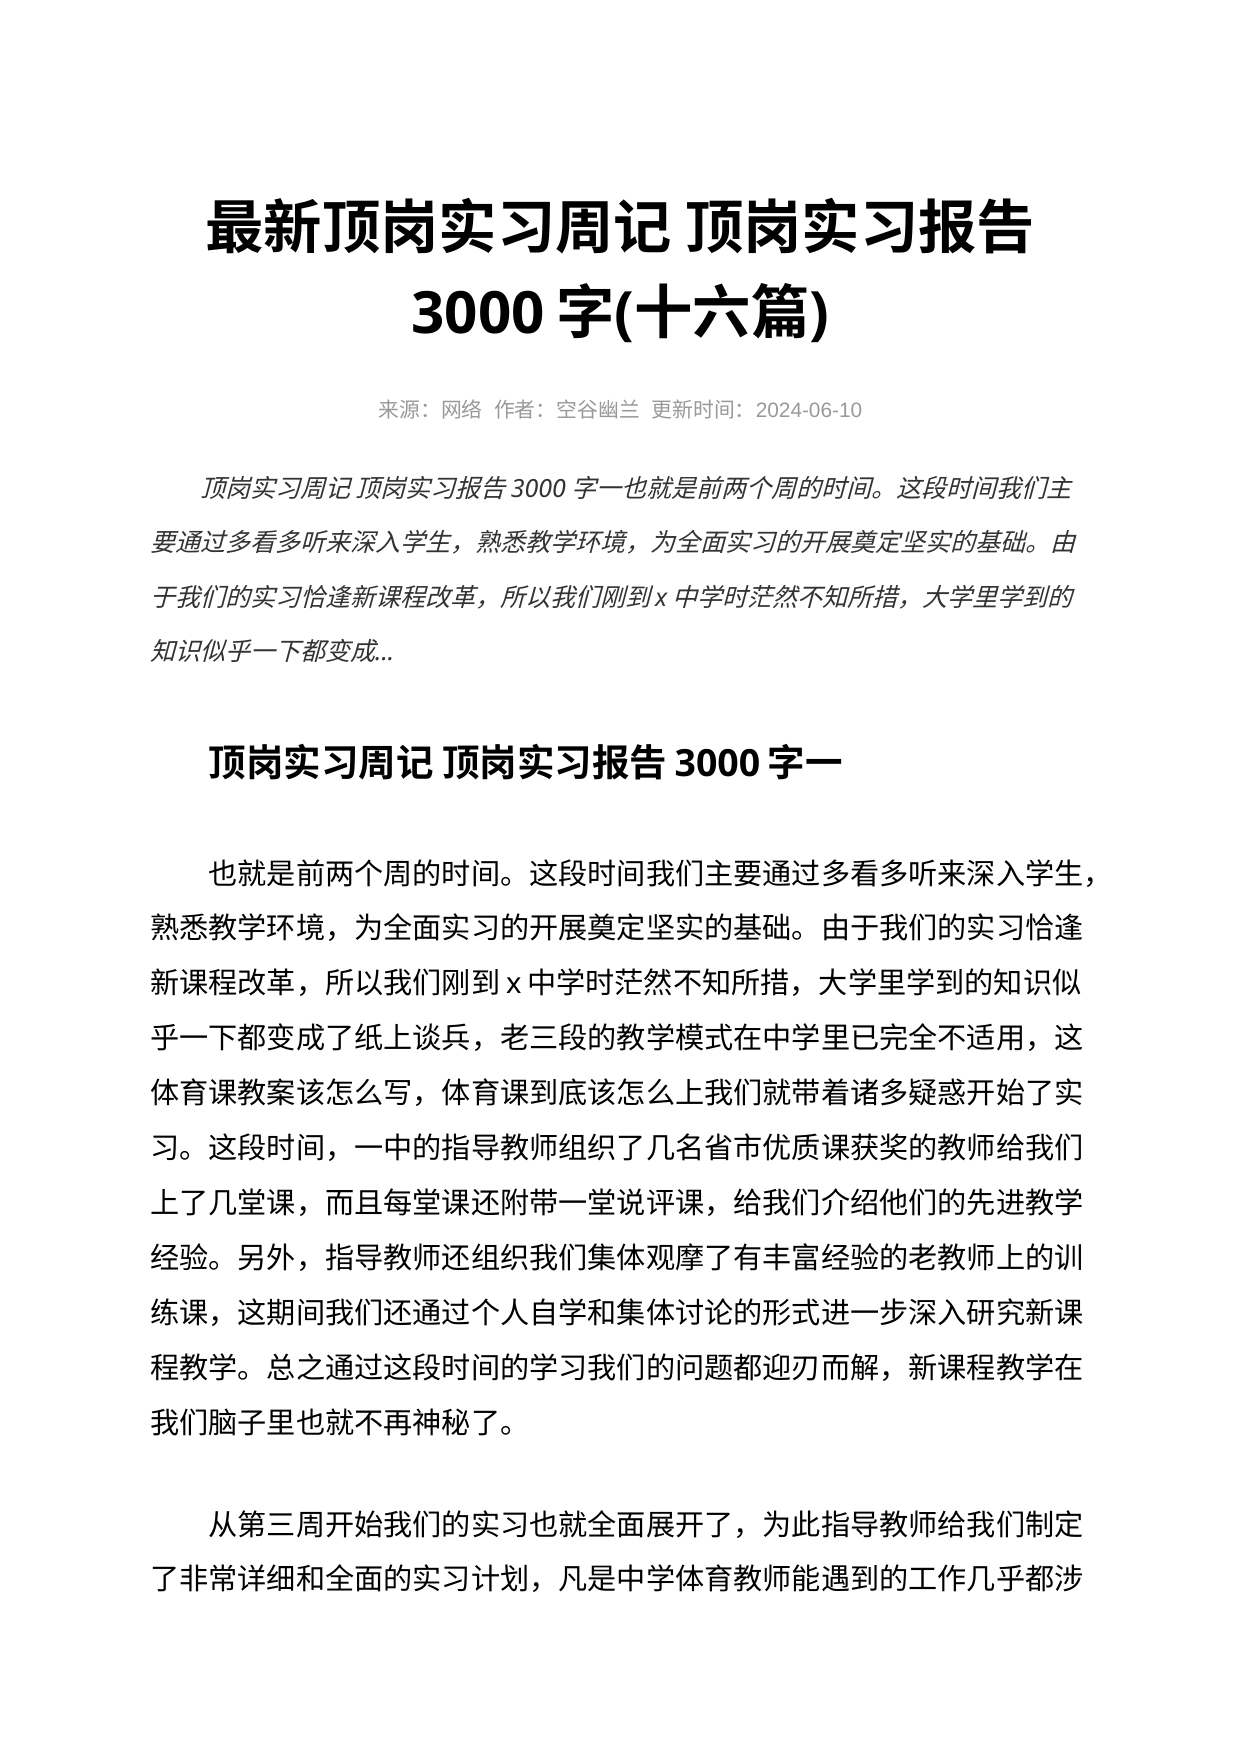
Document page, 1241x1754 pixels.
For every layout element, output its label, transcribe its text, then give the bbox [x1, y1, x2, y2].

text 顶岗实习周记 顶岗实习报告3000字一 [150, 733, 1090, 787]
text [150, 1501, 1090, 1598]
text 也就是前两个周的时间。这段时间我们主要通过多看多听来深入学生，熟悉教学环境，为全面实习的开展奠定坚实的基础。由于我们的实习恰逢新课程改革，所以我们刚到x中学时茫然不知所措，大学里学到的知识似乎一下都变成了纸上谈兵，老三段的教学模式在中学里已完全不适用，这体育课教案该怎么写，体育课到底该怎么上我们就带着诸多疑惑开始了实习。这段时间，一中的指导教师组织了几名省市优质课获奖的教师给我们上了几堂课，而且每堂课还附带一堂说评课，给我们介绍他们的先进教学经验。另外，指导教师还组织我们集体观摩了有丰富经验的老教师上的训练课，这期间我们还通过个人自学和集体讨论的形式进一步深入研究新课程教学。总之通过这段时间的学习我们的问题都迎刃而解，新课程教学在我们脑子里也就不再神秘了。 [150, 850, 1090, 1442]
text 来源：网络 作者：空谷幽兰 更新时间：2024-06-10 [150, 397, 1090, 421]
subtitle 最新顶岗实习周记 顶岗实习报告3000字(十六篇) [150, 181, 1090, 351]
text 顶岗实习周记 顶岗实习报告3000字一也就是前两个周的时间。这段时间我们主要通过多看多听来深入学生，熟悉教学环境，为全面实习的开展奠定坚实的基础。由于我们的实习恰逢新课程改革，所以我们刚到x中学时茫然不知所措，大学里学到的知识似乎一下都变成... [150, 468, 1090, 668]
